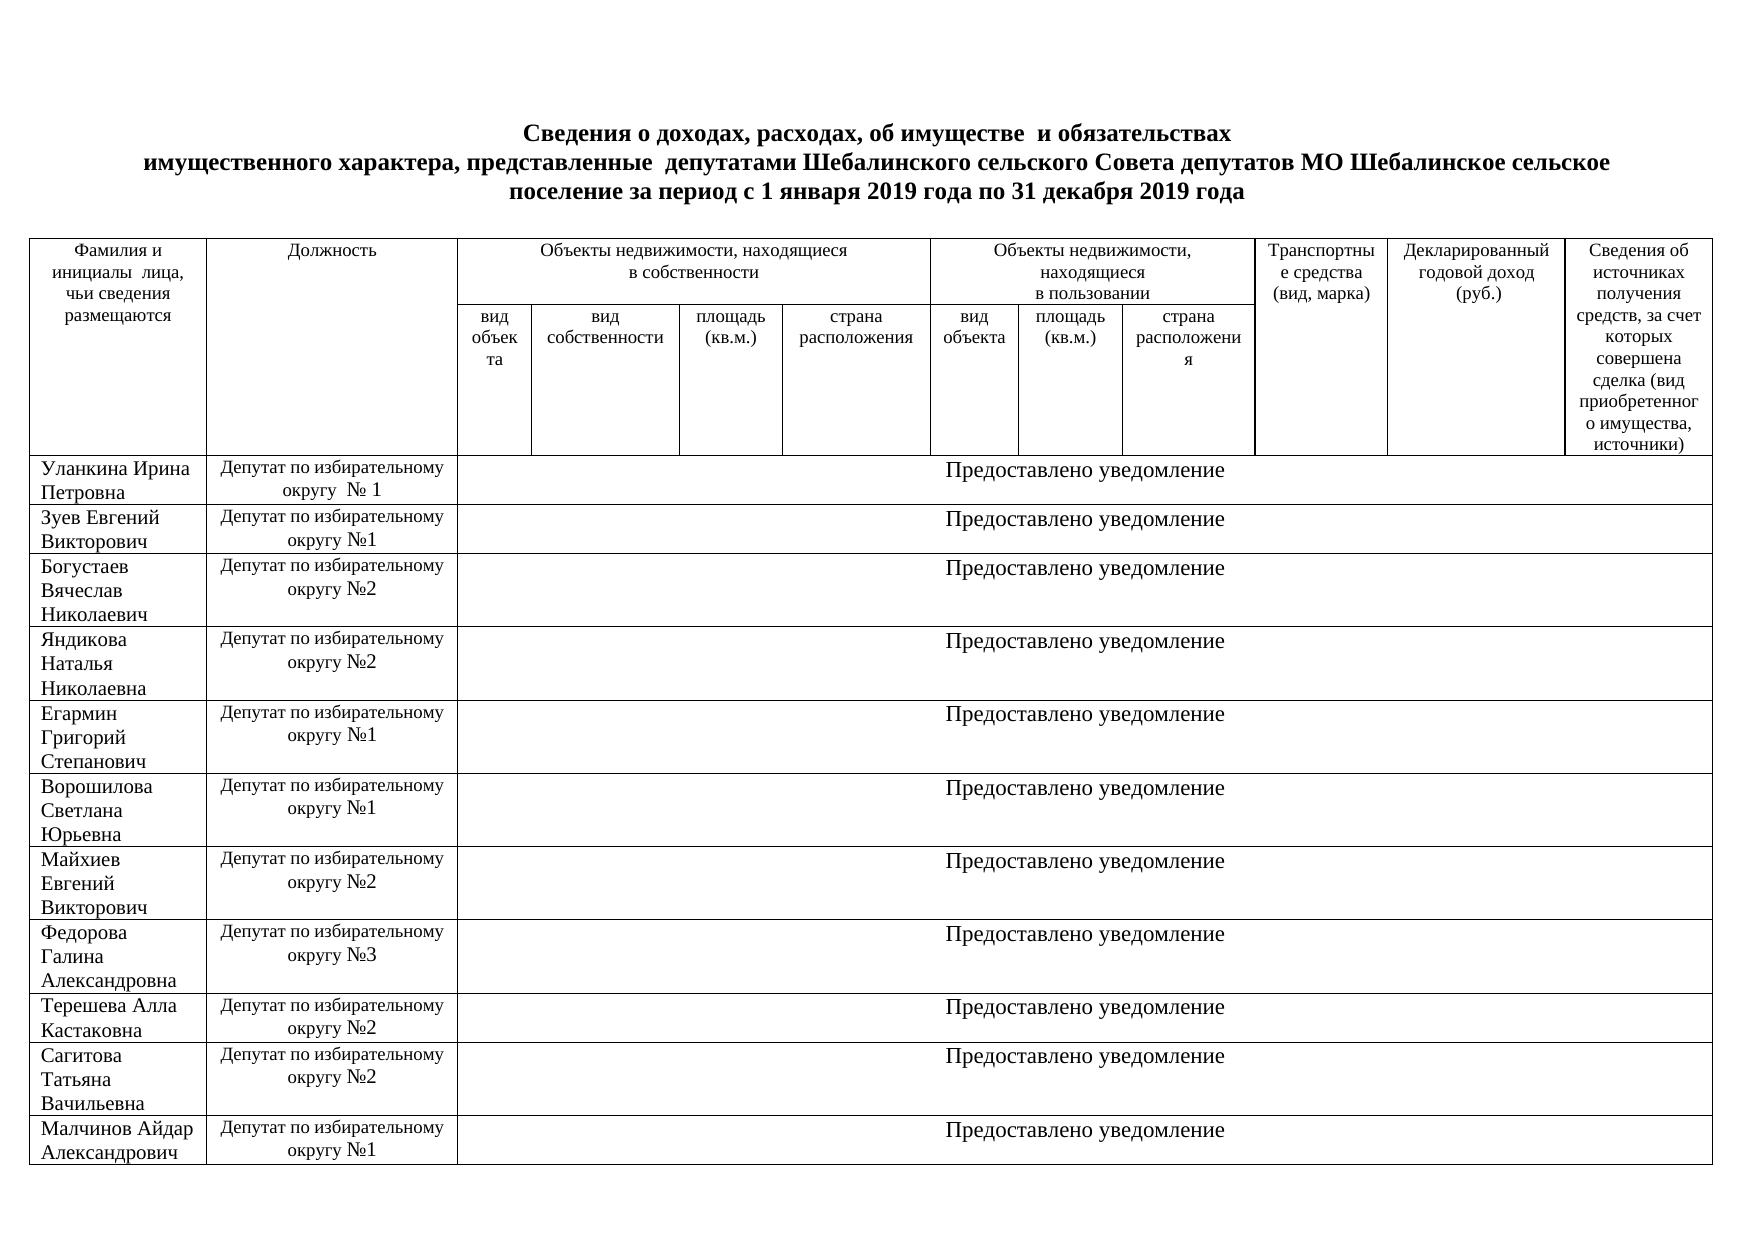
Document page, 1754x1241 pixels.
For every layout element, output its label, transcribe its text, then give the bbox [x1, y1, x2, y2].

table_cell Предоставлено уведомление [458, 1043, 1712, 1115]
table_header Объекты недвижимости, находящиеся в собственности [458, 239, 930, 304]
table_cell вид объекта [458, 305, 531, 455]
table_header Сведения об источниках получения средств, за счет которых совершена сделка (вид приобретенного имущества, источники) [1566, 239, 1712, 455]
table_cell Сагитова Татьяна Вачильевна [30, 1043, 206, 1115]
table_cell Депутат по избирательному округу №2 [207, 847, 457, 919]
table_cell Предоставлено уведомление [458, 994, 1712, 1042]
table_cell Предоставлено уведомление [458, 847, 1712, 919]
table_cell Предоставлено уведомление [458, 920, 1712, 992]
table_header Фамилия и инициалы лица, чьи сведения размещаются [30, 239, 206, 455]
table_cell Яндикова Наталья Николаевна [30, 627, 206, 699]
table_cell Предоставлено уведомление [458, 701, 1712, 773]
table_cell Предоставлено уведомление [458, 774, 1712, 846]
table_cell Егармин Григорий Степанович [30, 701, 206, 773]
table_cell Депутат по избирательному округу №1 [207, 774, 457, 846]
table_cell Депутат по избирательному округу №3 [207, 920, 457, 992]
table_cell Депутат по избирательному округу №1 [207, 701, 457, 773]
table_cell Предоставлено уведомление [458, 1116, 1712, 1164]
table_cell Зуев Евгений Викторович [30, 505, 206, 553]
table_cell страна расположения [783, 305, 930, 455]
table_cell Депутат по избирательному округу № 1 [207, 456, 457, 504]
table_cell Малчинов Айдар Александрович [30, 1116, 206, 1164]
table_cell Федорова Галина Александровна [30, 920, 206, 992]
text Сведения о доходах, расходах, об имуществе и обязательствах [118, 118, 1636, 147]
table_cell страна расположения [1123, 305, 1254, 455]
table_cell Депутат по избирательному округу №2 [207, 627, 457, 699]
table_cell Депутат по избирательному округу №1 [207, 505, 457, 553]
table_cell Ворошилова Светлана Юрьевна [30, 774, 206, 846]
table_cell Депутат по избирательному округу №2 [207, 994, 457, 1042]
table_cell Предоставлено уведомление [458, 554, 1712, 626]
table_cell Предоставлено уведомление [458, 456, 1712, 504]
table_cell Терешева Алла Кастаковна [30, 994, 206, 1042]
table_header Объекты недвижимости, находящиеся в пользовании [931, 239, 1254, 304]
table_cell вид собственности [532, 305, 679, 455]
table_cell вид объекта [931, 305, 1018, 455]
table_cell площадь (кв.м.) [680, 305, 782, 455]
table_cell Предоставлено уведомление [458, 627, 1712, 699]
table_header Должность [207, 239, 457, 455]
table_cell Депутат по избирательному округу №2 [207, 554, 457, 626]
table_cell Богустаев Вячеслав Николаевич [30, 554, 206, 626]
table_cell Депутат по избирательному округу №2 [207, 1043, 457, 1115]
table_header Транспортные средства (вид, марка) [1256, 239, 1387, 455]
table_cell Предоставлено уведомление [458, 505, 1712, 553]
table_cell Майхиев Евгений Викторович [30, 847, 206, 919]
text имущественного характера, представленные депутатами Шебалинского сельского Совета депутатов МО Шебалинское сельское поселение за период с 1 января 2019 года по 31 декабря 2019 года [118, 147, 1636, 204]
table_cell Депутат по избирательному округу №1 [207, 1116, 457, 1164]
table_header Декларированный годовой доход (руб.) [1388, 239, 1564, 455]
table_cell площадь (кв.м.) [1019, 305, 1122, 455]
table_cell Уланкина Ирина Петровна [30, 456, 206, 504]
